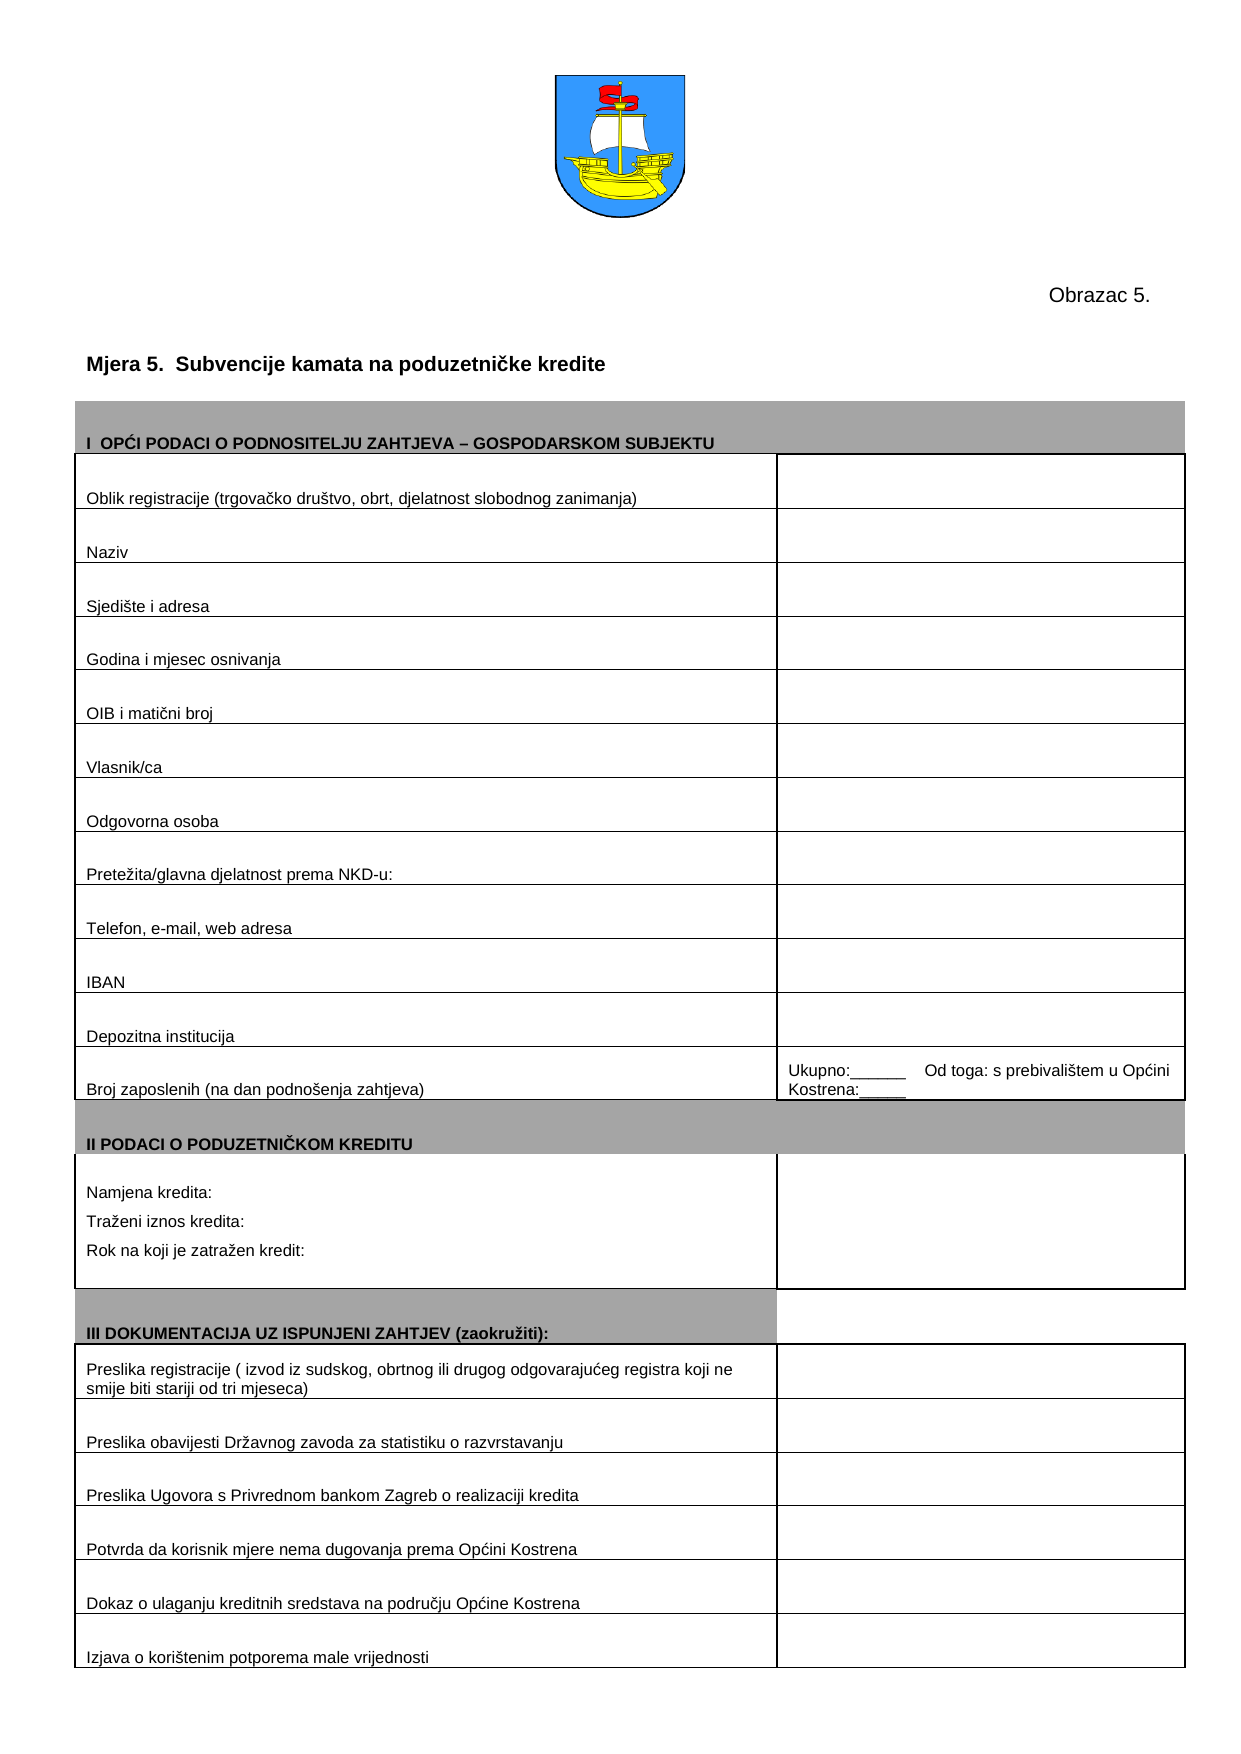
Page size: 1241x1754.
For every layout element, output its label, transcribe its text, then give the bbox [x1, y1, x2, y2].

table_cell OIB i matični broj [76, 670, 776, 723]
table_cell Ukupno:______ Od toga: s prebivalištem u Općini Kostrena:_____ [778, 1047, 1184, 1099]
table_cell Izjava o korištenim potporema male vrijednosti [76, 1614, 776, 1667]
table_cell [778, 939, 1184, 992]
table_cell Oblik registracije (trgovačko društvo, obrt, djelatnost slobodnog zanimanja) [76, 454, 776, 508]
table_cell Preslika obavijesti Državnog zavoda za statistiku o razvrstavanju [76, 1399, 776, 1452]
table_cell [778, 832, 1184, 884]
table_cell [778, 1453, 1184, 1505]
table_cell [777, 1290, 1185, 1343]
table_cell Odgovorna osoba [76, 778, 776, 831]
table_cell [778, 1399, 1184, 1452]
table_cell Broj zaposlenih (na dan podnošenja zahtjeva) [76, 1047, 776, 1099]
table_cell III DOKUMENTACIJA UZ ISPUNJENI ZAHTJEV (zaokružiti): [75, 1289, 777, 1343]
table_cell Preslika Ugovora s Privrednom bankom Zagreb o realizaciji kredita [76, 1453, 776, 1505]
table_cell Namjena kredita: Traženi iznos kredita: Rok na koji je zatražen kredit: [76, 1154, 776, 1288]
table_cell Potvrda da korisnik mjere nema dugovanja prema Općini Kostrena [76, 1506, 776, 1559]
picture [554, 75, 686, 218]
text Obrazac 5. [886, 283, 1239, 307]
table_cell Vlasnik/ca [76, 724, 776, 777]
table_cell [778, 670, 1184, 723]
table_cell [778, 563, 1184, 616]
table_cell [778, 778, 1184, 831]
table_cell Godina i mjesec osnivanja [76, 617, 776, 669]
table_cell Dokaz o ulaganju kreditnih sredstava na području Općine Kostrena [76, 1560, 776, 1613]
table_cell [778, 993, 1184, 1046]
table_cell [778, 1614, 1184, 1667]
table_cell [778, 1154, 1184, 1288]
table_cell IBAN [76, 939, 776, 992]
table_cell Telefon, e-mail, web adresa [76, 885, 776, 938]
table_cell [778, 1506, 1184, 1559]
table_cell [778, 885, 1184, 938]
table_cell [778, 1345, 1184, 1398]
table_cell II PODACI O PODUZETNIČKOM KREDITU [75, 1100, 1185, 1154]
table_cell Preslika registracije ( izvod iz sudskog, obrtnog ili drugog odgovarajućeg registra koji ne smije biti stariji od tri mjeseca) [76, 1345, 776, 1398]
table_cell Pretežita/glavna djelatnost prema NKD-u: [76, 832, 776, 884]
table_cell [778, 509, 1184, 562]
table_cell [778, 1560, 1184, 1613]
table_cell Sjedište i adresa [76, 563, 776, 616]
table_cell [778, 455, 1184, 508]
table_cell [778, 724, 1184, 777]
table_cell [778, 617, 1184, 669]
table_cell Depozitna institucija [76, 993, 776, 1046]
table_cell I OPĆI PODACI O PODNOSITELJU ZAHTJEVA – GOSPODARSKOM SUBJEKTU [75, 401, 1185, 453]
table_header Mjera 5. Subvencije kamata na poduzetničke kredite [75, 328, 1185, 401]
table_cell Naziv [76, 509, 776, 562]
